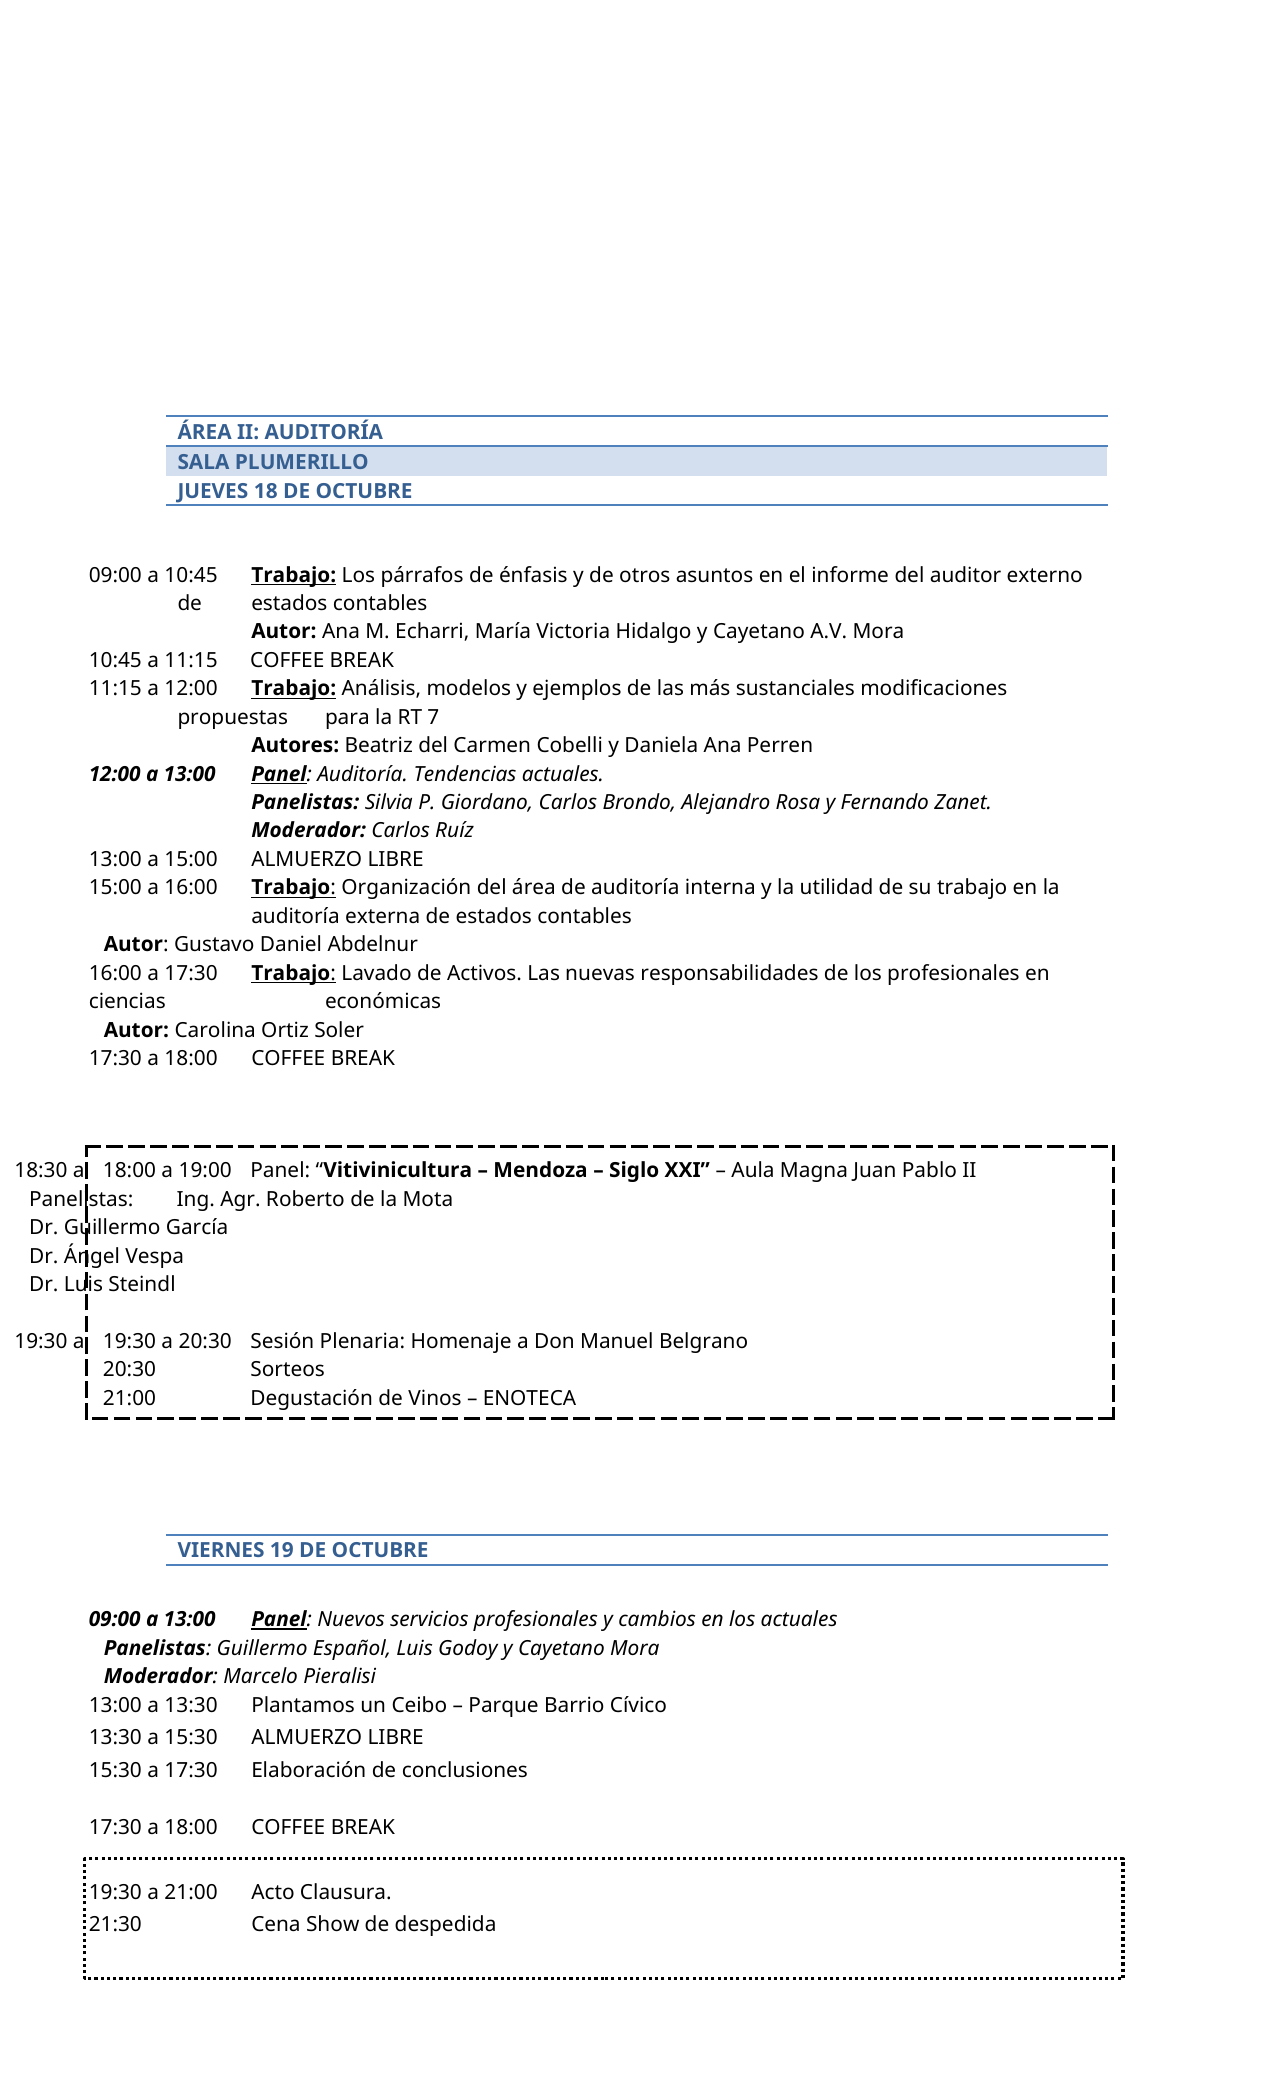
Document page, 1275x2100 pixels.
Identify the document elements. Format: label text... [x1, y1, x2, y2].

text 19:30 a 21:00 Acto Clausura. [88, 1877, 1098, 1905]
text Moderador: Carlos Ruíz [88, 816, 1098, 844]
text Autor: Gustavo Daniel Abdelnur [88, 929, 1098, 958]
text 17:30 a 18:00 COFFEE BREAK [88, 1043, 1098, 1072]
text 10:45 a 11:15 COFFEE BREAK [88, 645, 1098, 673]
text Moderador: Marcelo Pieralisi [88, 1661, 1098, 1690]
text 15:00 a 16:00 Trabajo: Organización del área de auditoría interna y la utilidad de su trabajo en la auditoría externa de estados contables [88, 872, 1098, 929]
table_cell SALA PLUMERILLO [166, 447, 1107, 476]
table_header VIERNES 19 DE OCTUBRE [166, 1536, 1107, 1564]
text 13:00 a 13:30 Plantamos un Ceibo – Parque Barrio Cívico [88, 1690, 1098, 1718]
text 09:00 a 10:45 Trabajo: Los párrafos de énfasis y de otros asuntos en el informe del auditor externo de estados contables [88, 560, 1098, 617]
text 12:00 a 13:00 Panel: Auditoría. Tendencias actuales. [88, 759, 1098, 787]
text 13:00 a 15:00 ALMUERZO LIBRE [88, 844, 1098, 872]
text 21:30 Cena Show de despedida [88, 1909, 1098, 1938]
text 09:00 a 13:00 Panel: Nuevos servicios profesionales y cambios en los actuales [88, 1604, 1098, 1633]
text 11:15 a 12:00 Trabajo: Análisis, modelos y ejemplos de las más sustanciales modificaciones propuestas para la RT 7 [88, 673, 1098, 730]
text 16:00 a 17:30 Trabajo: Lavado de Activos. Las nuevas responsabilidades de los profesionales en ciencias económicas [88, 958, 1098, 1015]
table_cell JUEVES 18 DE OCTUBRE [166, 476, 1107, 504]
table_header ÁREA II: AUDITORÍA [166, 417, 1107, 445]
text Panelistas: Silvia P. Giordano, Carlos Brondo, Alejandro Rosa y Fernando Zanet. [88, 787, 1098, 816]
text 15:30 a 17:30 Elaboración de conclusiones [88, 1755, 1098, 1783]
text Autor: Ana M. Echarri, María Victoria Hidalgo y Cayetano A.V. Mora [88, 617, 1098, 645]
text 13:30 a 15:30 ALMUERZO LIBRE [88, 1722, 1098, 1751]
text Autor: Carolina Ortiz Soler [88, 1015, 1098, 1043]
text Autores: Beatriz del Carmen Cobelli y Daniela Ana Perren [88, 730, 1098, 759]
text Panelistas: Guillermo Español, Luis Godoy y Cayetano Mora [88, 1633, 1098, 1661]
text 17:30 a 18:00 COFFEE BREAK [88, 1812, 1098, 1840]
